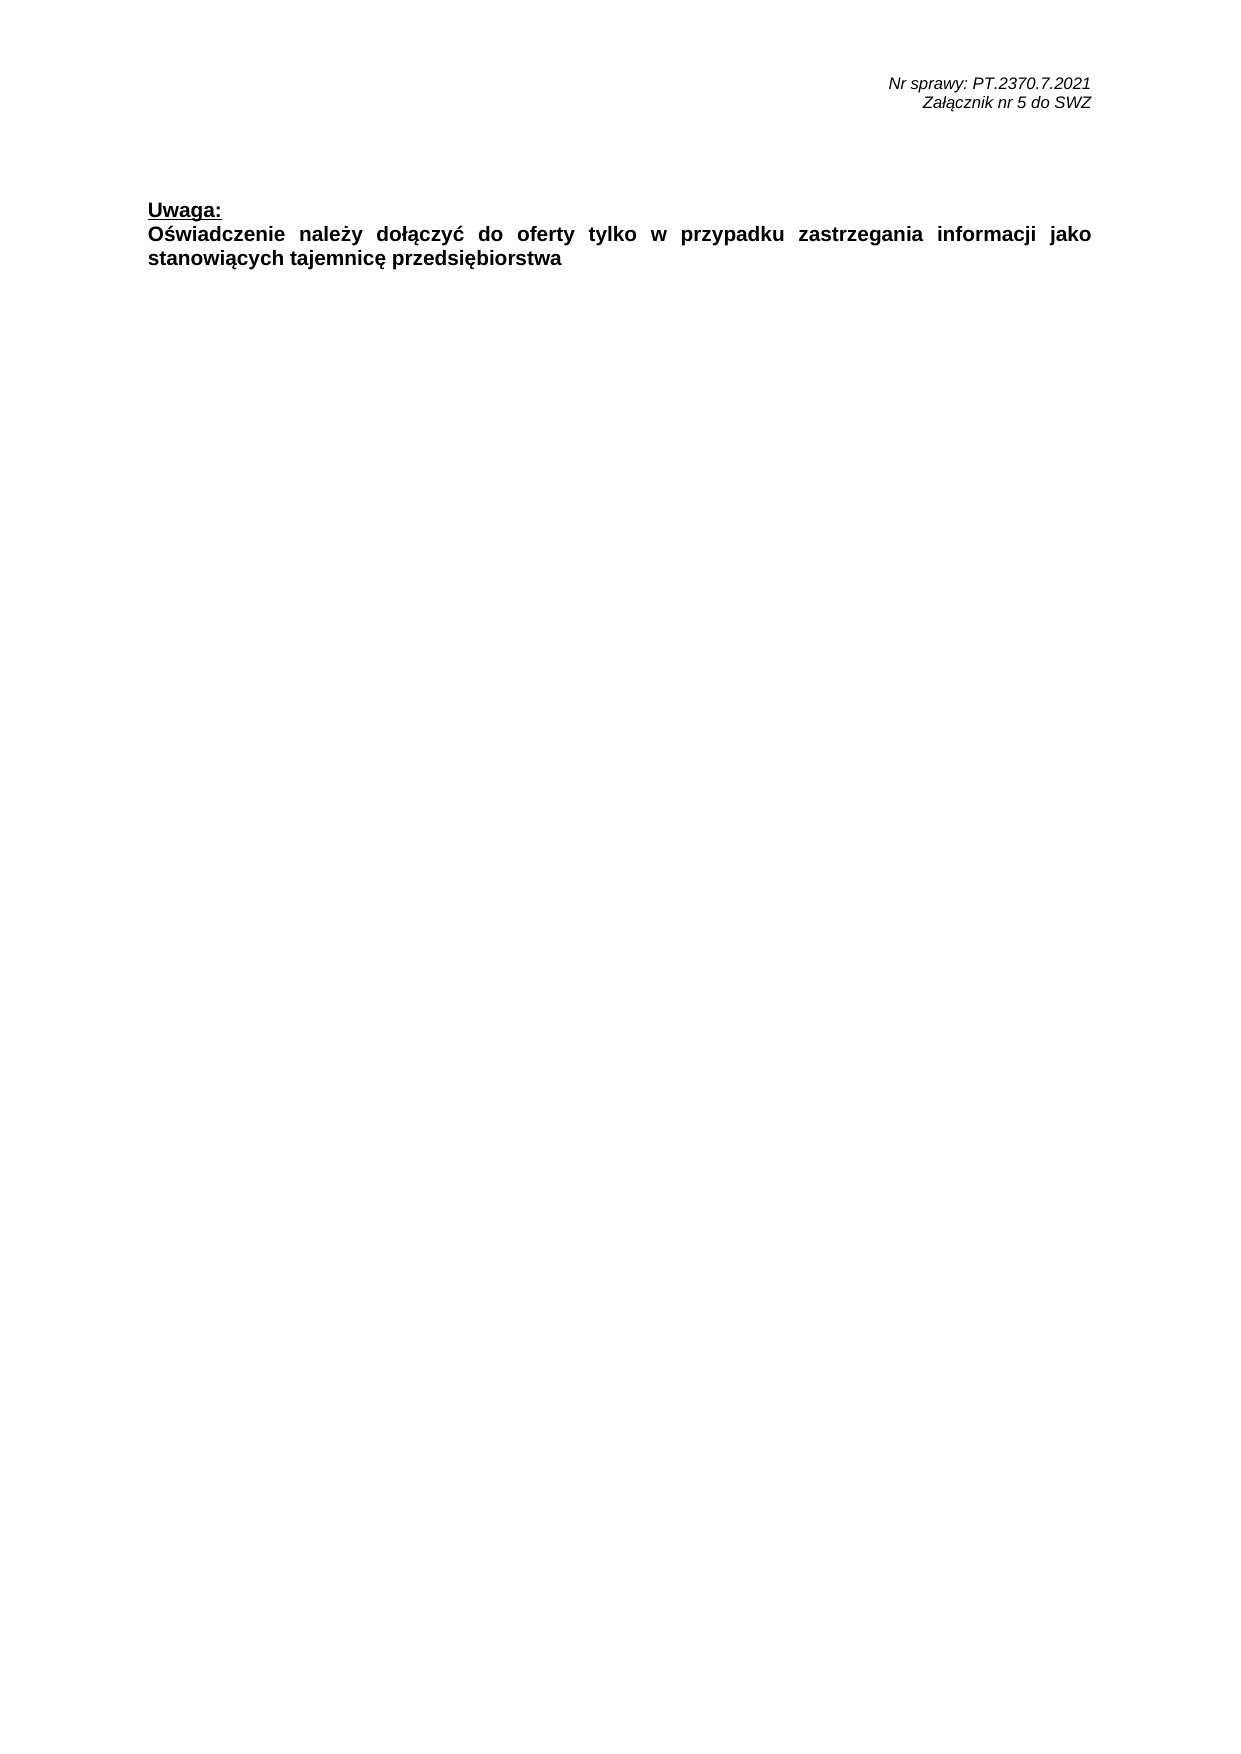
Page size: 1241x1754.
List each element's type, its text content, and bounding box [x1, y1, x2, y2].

text Oświadczenie należy dołączyć do oferty tylko w przypadku zastrzegania informacji jako stanowiących tajemnicę przedsiębiorstwa [148, 222, 1093, 270]
text Uwaga: [148, 198, 1093, 222]
